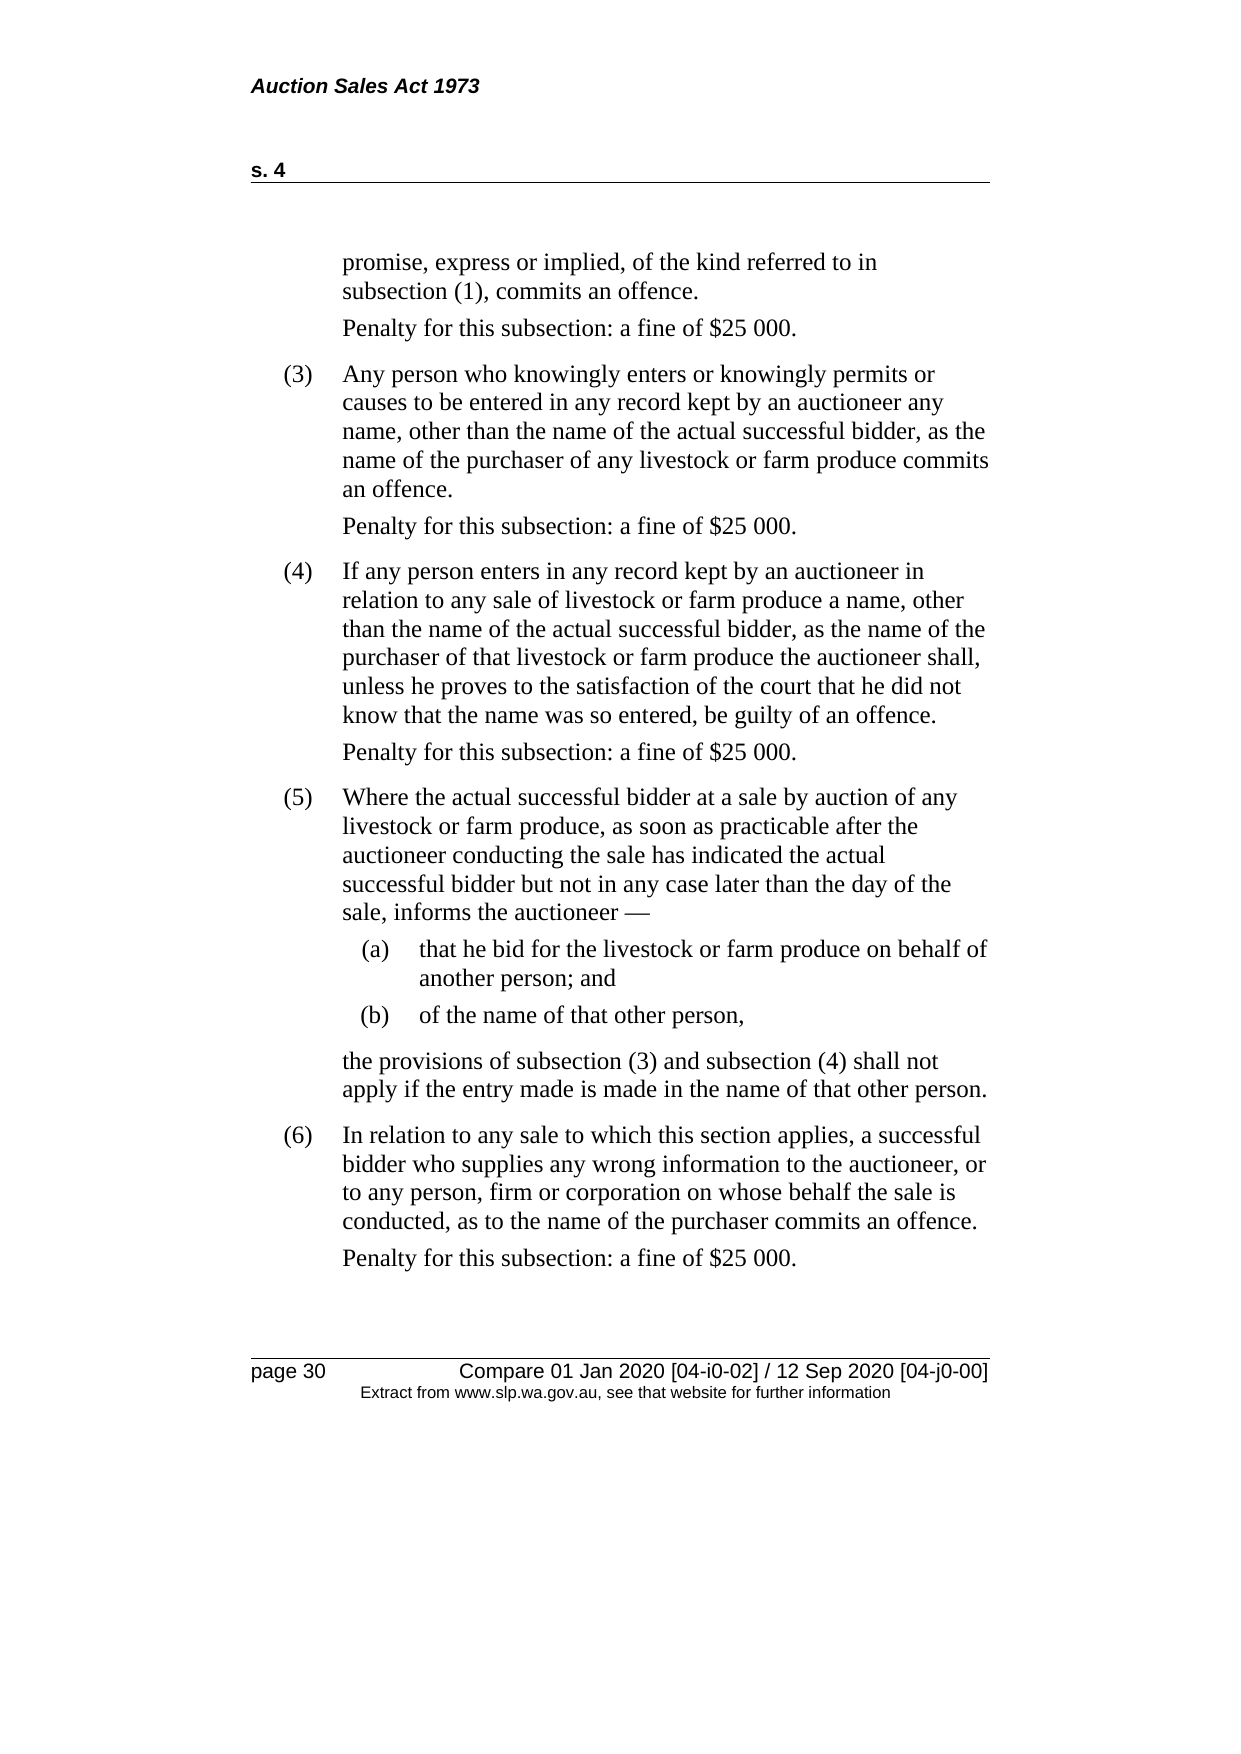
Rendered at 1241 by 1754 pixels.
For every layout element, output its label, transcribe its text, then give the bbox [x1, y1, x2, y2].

text Penalty for this subsection: a fine of $25 000. [251, 511, 990, 539]
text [251, 247, 990, 305]
text (4) If any person enters in any record kept by an auctioneer in relation to any sale of livestock or farm produce a name, other than the name of the actual successful bidder, as the name of the purchaser of that livestock or farm produce the auctioneer shall, unless he proves to the satisfaction of the court that he did not know that the name was so entered, be guilty of an offence. [251, 556, 990, 729]
text the provisions of subsection (3) and subsection (4) shall not apply if the entry made is made in the name of that other person. [251, 1046, 990, 1103]
text (3) Any person who knowingly enters or knowingly permits or causes to be entered in any record kept by an auctioneer any name, other than the name of the actual successful bidder, as the name of the purchaser of any livestock or farm produce commits an offence. [251, 359, 990, 502]
text (a) that he bid for the livestock or farm produce on behalf of another person; and [251, 934, 990, 992]
text Penalty for this subsection: a fine of $25 000. [251, 1243, 990, 1272]
text Penalty for this subsection: a fine of $25 000. [251, 737, 990, 766]
text (5) Where the actual successful bidder at a sale by auction of any livestock or farm produce, as soon as practicable after the auctioneer conducting the sale has indicated the actual successful bidder but not in any case later than the day of the sale, informs the auctioneer — [251, 782, 990, 926]
text (6) In relation to any sale to which this section applies, a successful bidder who supplies any wrong information to the auctioneer, or to any person, firm or corporation on whose behalf the sale is conducted, as to the name of the purchaser commits an offence. [251, 1120, 990, 1235]
text Penalty for this subsection: a fine of $25 000. [251, 313, 990, 342]
text (b) of the name of that other person, [251, 1000, 990, 1029]
